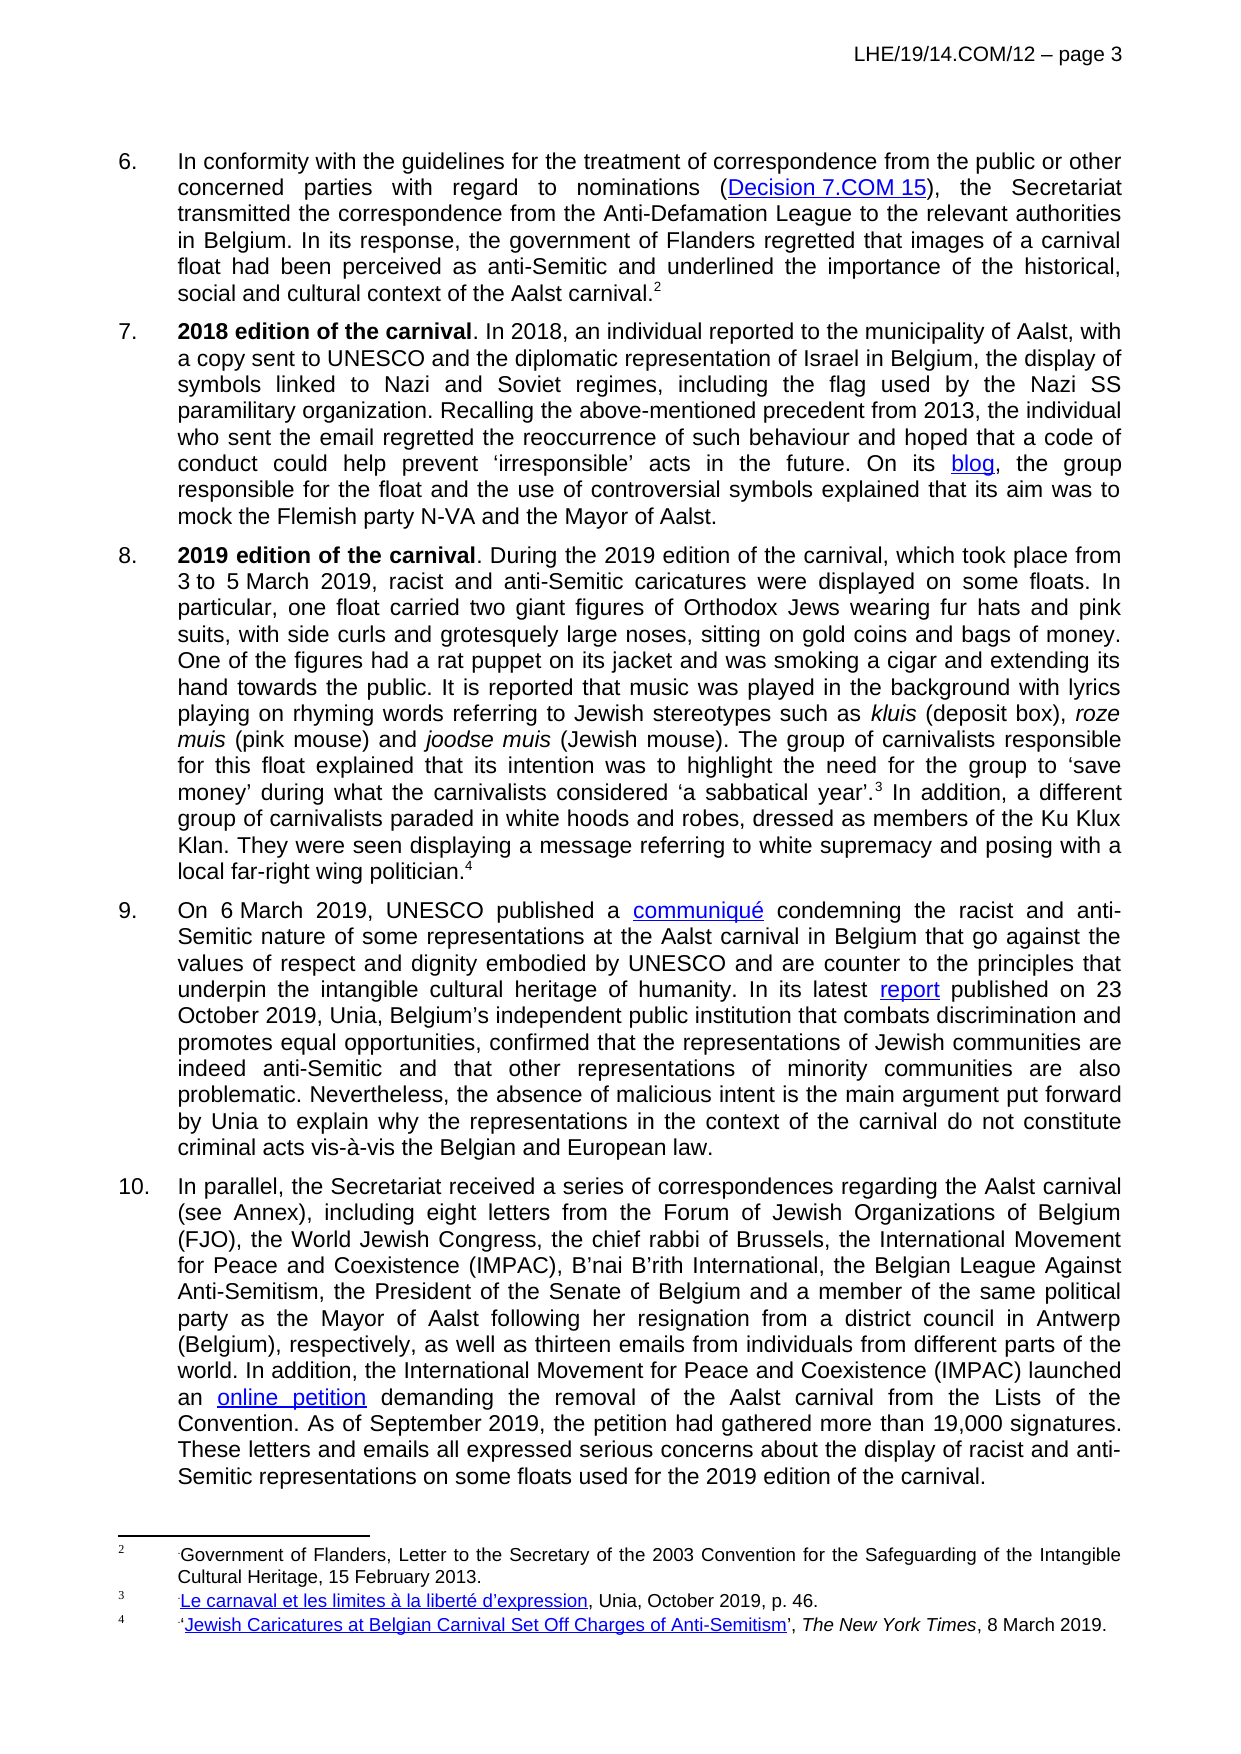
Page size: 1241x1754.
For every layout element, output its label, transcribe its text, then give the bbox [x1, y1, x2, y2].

list 2018 edition of the carnival. In 2018, an individual reported to the municipality of Aalst, with a copy sent to UNESCO and the diplomatic representation of Israel in Belgium, the display of symbols linked to Nazi and Soviet regimes, including the flag used by the Nazi SS paramilitary organization. Recalling the above-mentioned precedent from 2013, the individual who sent the email regretted the reoccurrence of such behaviour and hoped that a code of conduct could help prevent ‘irresponsible’ acts in the future. On its blog, the group responsible for the float and the use of controversial symbols explained that its aim was to mock the Flemish party N-VA and the Mayor of Aalst. [118, 318, 1122, 529]
list In conformity with the guidelines for the treatment of correspondence from the public or other concerned parties with regard to nominations (Decision 7.COM 15), the Secretariat transmitted the correspondence from the Anti-Defamation League to the relevant authorities in Belgium. In its response, the government of Flanders regretted that images of a carnival float had been perceived as anti-Semitic and underlined the importance of the historical, social and cultural context of the Aalst carnival. [118, 148, 1122, 306]
list On 6 March 2019, UNESCO published a communiqué condemning the racist and anti-Semitic nature of some representations at the Aalst carnival in Belgium that go against the values of respect and dignity embodied by UNESCO and are counter to the principles that underpin the intangible cultural heritage of humanity. In its latest report published on 23 October 2019, Unia, Belgium’s independent public institution that combats discrimination and promotes equal opportunities, confirmed that the representations of Jewish communities are indeed anti-Semitic and that other representations of minority communities are also problematic. Nevertheless, the absence of malicious intent is the main argument put forward by Unia to explain why the representations in the context of the carnival do not constitute criminal acts vis-à-vis the Belgian and European law. [118, 897, 1122, 1160]
list In parallel, the Secretariat received a series of correspondences regarding the Aalst carnival (see Annex), including eight letters from the Forum of Jewish Organizations of Belgium (FJO), the World Jewish Congress, the chief rabbi of Brussels, the International Movement for Peace and Coexistence (IMPAC), B’nai B’rith International, the Belgian League Against Anti-Semitism, the President of the Senate of Belgium and a member of the same political party as the Mayor of Aalst following her resignation from a district council in Antwerp (Belgium), respectively, as well as thirteen emails from individuals from different parts of the world. In addition, the International Movement for Peace and Coexistence (IMPAC) launched an online petition demanding the removal of the Aalst carnival from the Lists of the Convention. As of September 2019, the petition had gathered more than 19,000 signatures. These letters and emails all expressed serious concerns about the display of racist and anti-Semitic representations on some floats used for the 2019 edition of the carnival. [118, 1173, 1122, 1489]
list 2019 edition of the carnival. During the 2019 edition of the carnival, which took place from 3 to 5 March 2019, racist and anti-Semitic caricatures were displayed on some floats. In particular, one float carried two giant figures of Orthodox Jews wearing fur hats and pink suits, with side curls and grotesquely large noses, sitting on gold coins and bags of money. One of the figures had a rat puppet on its jacket and was smoking a cigar and extending its hand towards the public. It is reported that music was played in the background with lyrics playing on rhyming words referring to Jewish stereotypes such as kluis (deposit box), roze muis (pink mouse) and joodse muis (Jewish mouse). The group of carnivalists responsible for this float explained that its intention was to highlight the need for the group to ‘save money’ during what the carnivalists considered ‘a sabbatical year’. In addition, a different group of carnivalists paraded in white hoods and robes, dressed as members of the Ku Klux Klan. They were seen displaying a message referring to white supremacy and posing with a local far-right wing politician. [118, 542, 1122, 884]
